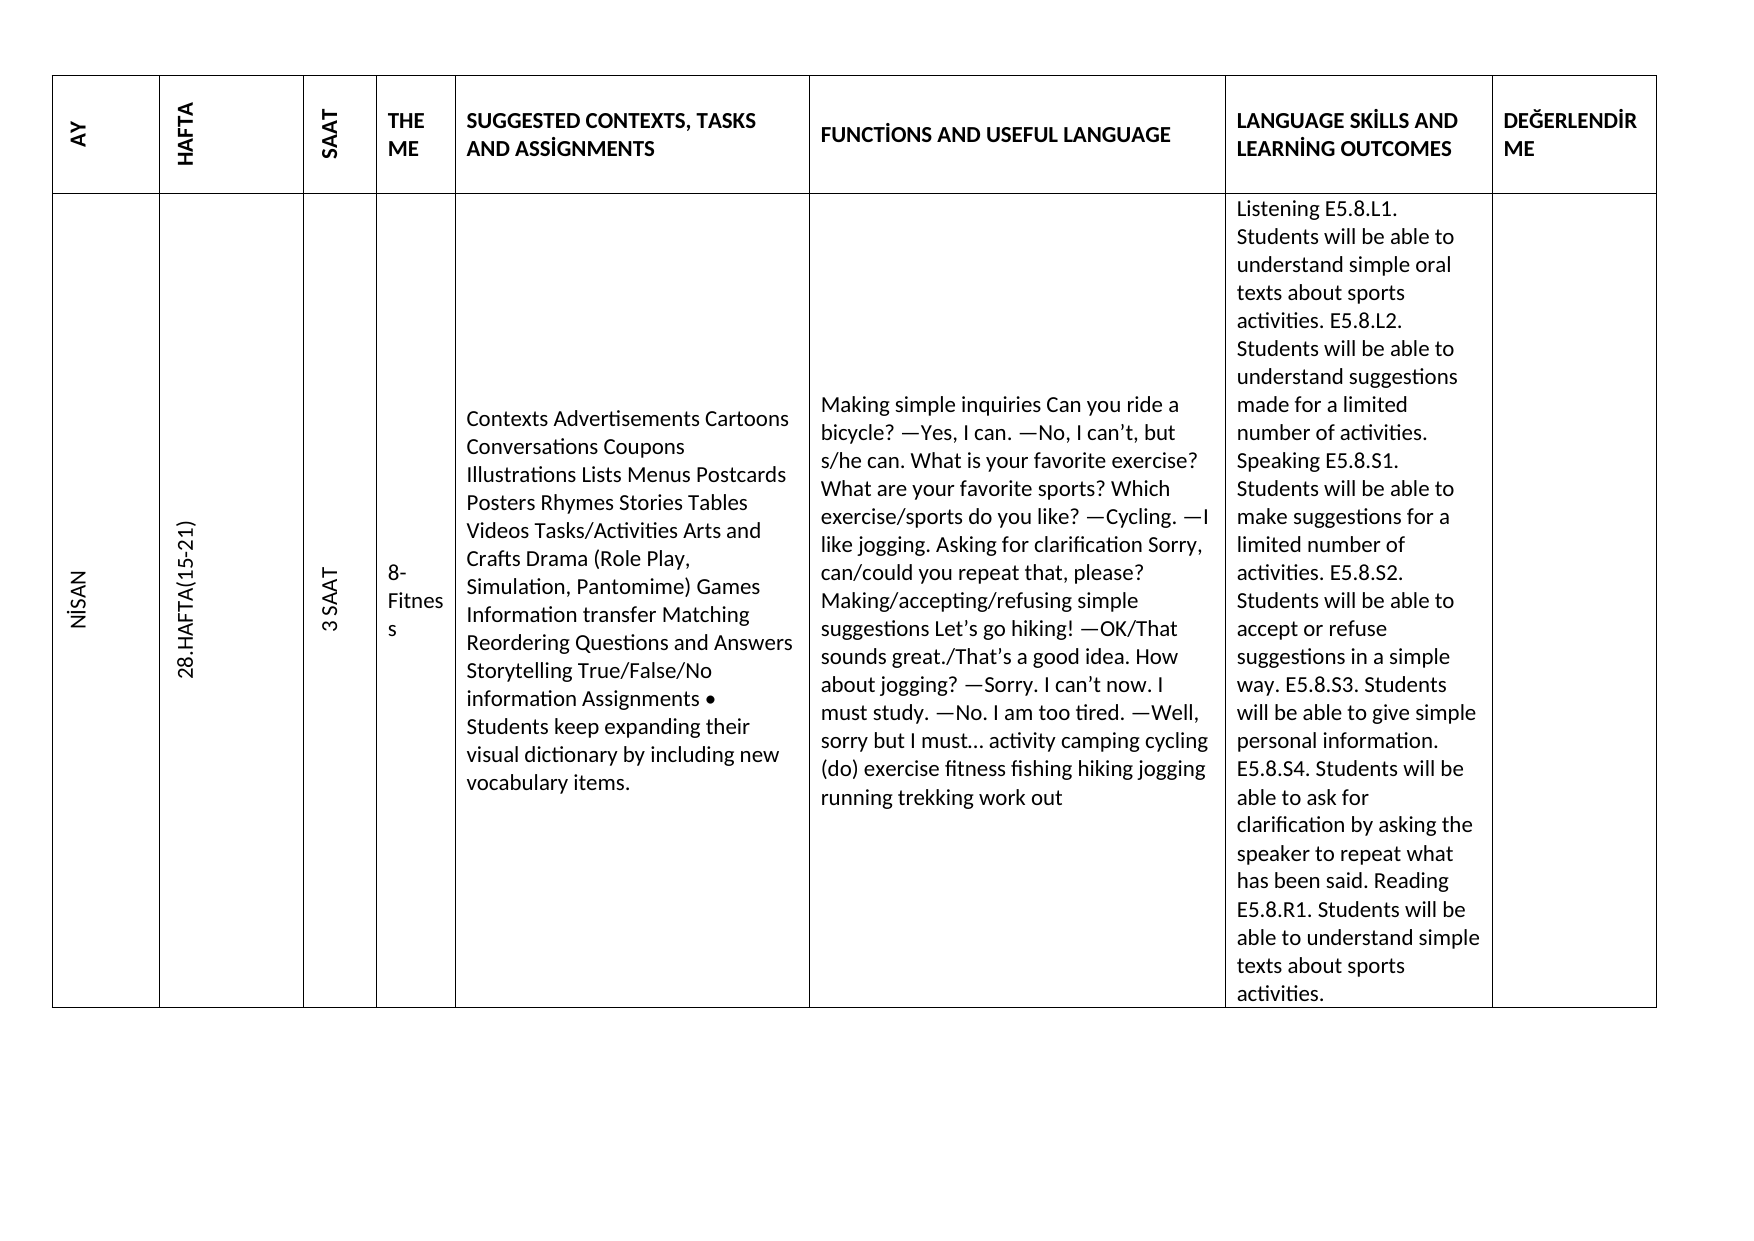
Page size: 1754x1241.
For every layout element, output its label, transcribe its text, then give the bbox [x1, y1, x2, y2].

table_cell 28.HAFTA(15-21) [160, 194, 303, 1007]
table_header AY [53, 76, 159, 193]
table_cell [1493, 194, 1656, 1007]
table_header FUNCTİONS AND USEFUL LANGUAGE [810, 76, 1225, 193]
table_cell 8- Fitness [377, 194, 455, 1007]
table_cell 3 SAAT [304, 194, 376, 1007]
table_header DEĞERLENDİRME [1493, 76, 1656, 193]
table_header LANGUAGE SKİLLS AND LEARNİNG OUTCOMES [1226, 76, 1492, 193]
table_header SAAT [304, 76, 376, 193]
table_header THEME [377, 76, 455, 193]
table_cell NİSAN [53, 194, 159, 1007]
table_header SUGGESTED CONTEXTS, TASKS AND ASSİGNMENTS [456, 76, 809, 193]
table_header HAFTA [160, 76, 303, 193]
